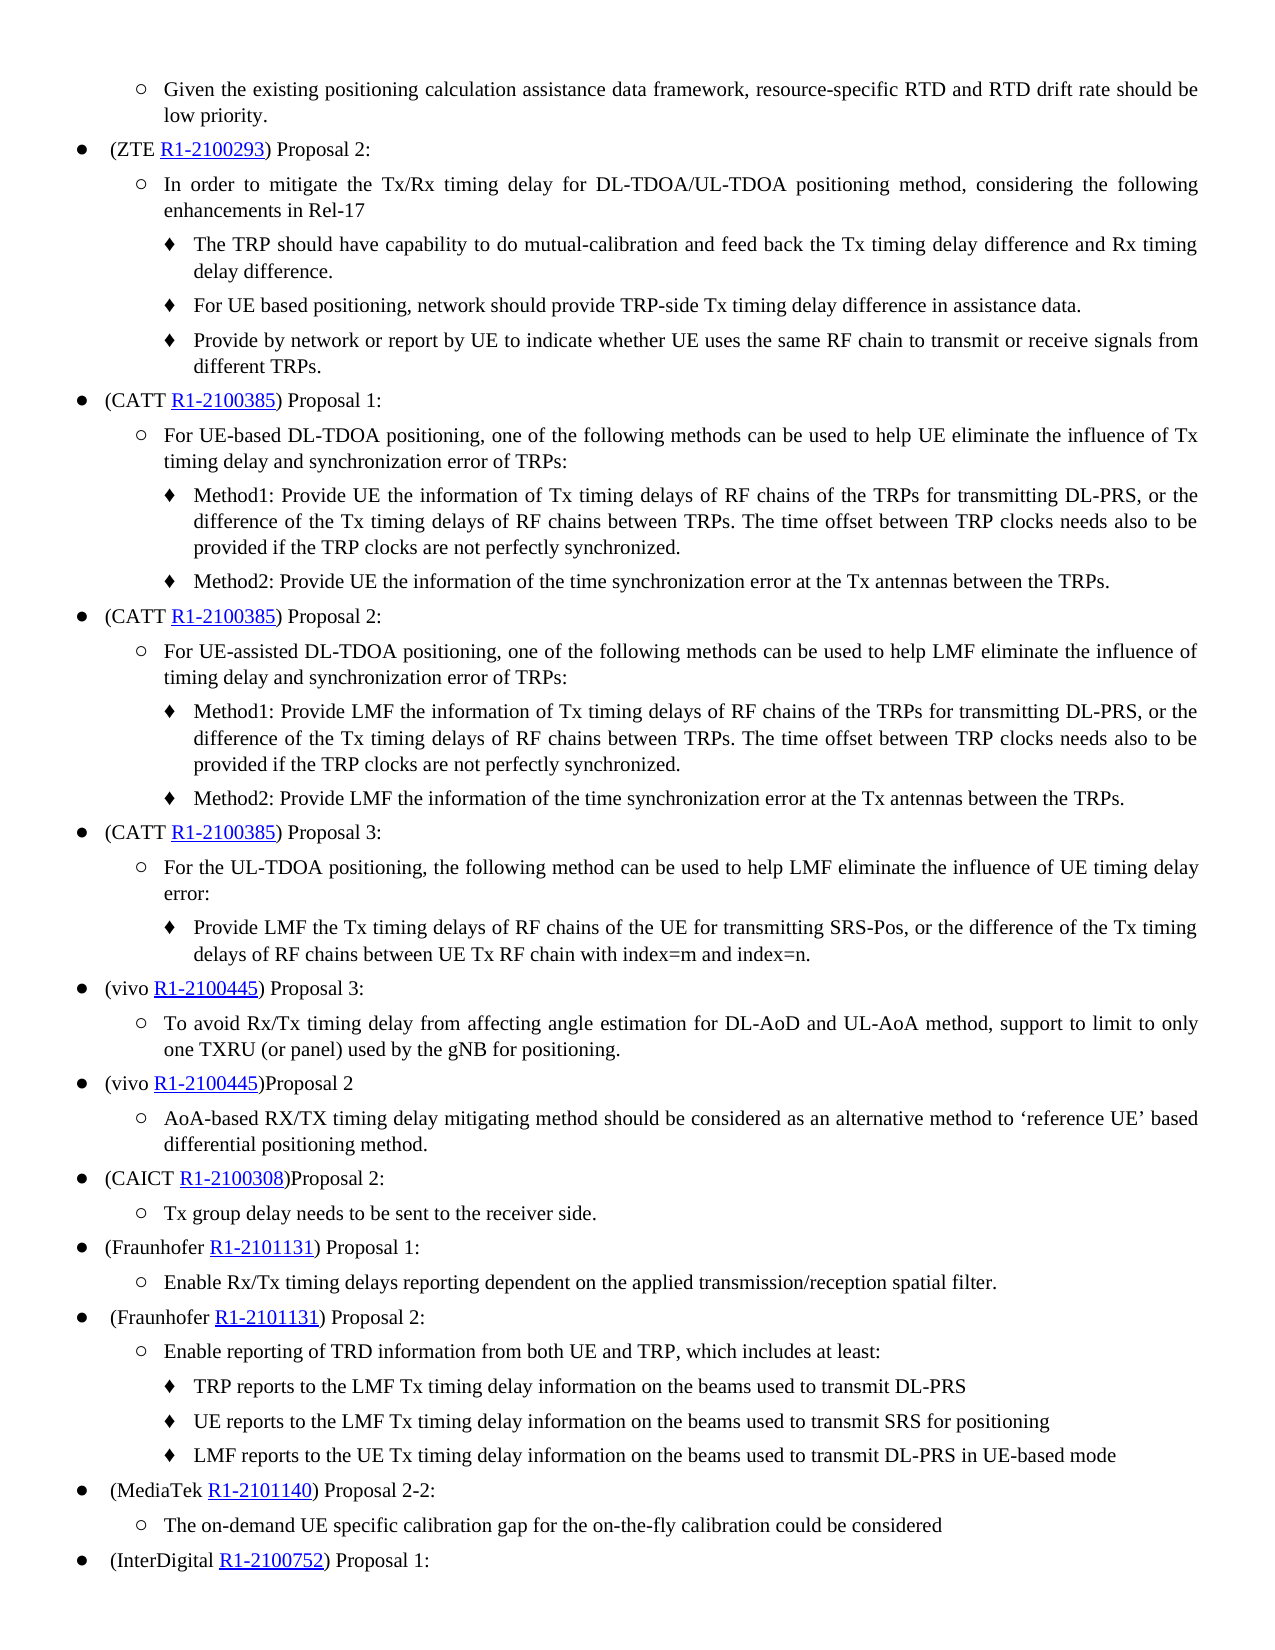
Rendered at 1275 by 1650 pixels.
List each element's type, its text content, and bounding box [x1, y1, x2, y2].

list Provide LMF the Tx timing delays of RF chains of the UE for transmitting SRS-Pos, or the difference of the Tx timing delays of RF chains between UE Tx RF chain with index=m and index=n. [164, 913, 1200, 966]
list The on-demand UE specific calibration gap for the on-the-fly calibration could be considered [134, 1511, 1200, 1537]
list To avoid Rx/Tx timing delay from affecting angle estimation for DL-AoD and UL-AoA method, support to limit to only one TXRU (or panel) used by the gNB for positioning. [134, 1008, 1200, 1061]
list Method1: Provide UE the information of Tx timing delays of RF chains of the TRPs for transmitting DL-PRS, or the difference of the Tx timing delays of RF chains between TRPs. The time offset between TRP clocks needs also to be provided if the TRP clocks are not perfectly synchronized. [164, 481, 1200, 559]
list In order to mitigate the Tx/Rx timing delay for DL-TDOA/UL-TDOA positioning method, considering the following enhancements in Rel-17 [134, 170, 1200, 222]
list TRP reports to the LMF Tx timing delay information on the beams used to transmit DL-PRS [164, 1372, 1200, 1398]
text (CATT R1-2100385) Proposal 1: [75, 386, 1200, 412]
list Enable Rx/Tx timing delays reporting dependent on the applied transmission/reception spatial filter. [134, 1268, 1200, 1294]
list Method1: Provide LMF the information of Tx timing delays of RF chains of the TRPs for transmitting DL-PRS, or the difference of the Tx timing delays of RF chains between TRPs. The time offset between TRP clocks needs also to be provided if the TRP clocks are not perfectly synchronized. [164, 697, 1200, 776]
list For UE based positioning, network should provide TRP-side Tx timing delay difference in assistance data. [164, 291, 1200, 317]
list (CAICT R1-2100308)Proposal 2: [75, 1164, 1200, 1190]
list (MediaTek R1-2101140) Proposal 2-2: [75, 1476, 1200, 1503]
list For UE-based DL-TDOA positioning, one of the following methods can be used to help UE eliminate the influence of Tx timing delay and synchronization error of TRPs: [134, 421, 1200, 473]
list Tx group delay needs to be sent to the receiver side. [134, 1199, 1200, 1225]
list (vivo R1-2100445)Proposal 2 [75, 1069, 1200, 1095]
text (CATT R1-2100385) Proposal 2: [75, 602, 1200, 628]
list (Fraunhofer R1-2101131) Proposal 2: [75, 1303, 1200, 1329]
list (Fraunhofer R1-2101131) Proposal 1: [75, 1233, 1200, 1260]
list Method2: Provide LMF the information of the time synchronization error at the Tx antennas between the TRPs. [164, 784, 1200, 810]
text (CATT R1-2100385) Proposal 3: [75, 818, 1200, 845]
list AoA-based RX/TX timing delay mitigating method should be considered as an alternative method to ‘reference UE’ based differential positioning method. [134, 1104, 1200, 1156]
list (vivo R1-2100445) Proposal 3: [75, 974, 1200, 1000]
list For UE-assisted DL-TDOA positioning, one of the following methods can be used to help LMF eliminate the influence of timing delay and synchronization error of TRPs: [134, 637, 1200, 689]
text (InterDigital R1-2100752) Proposal 1: [75, 1546, 1200, 1572]
list Enable reporting of TRD information from both UE and TRP, which includes at least: [134, 1337, 1200, 1364]
list For the UL-TDOA positioning, the following method can be used to help LMF eliminate the influence of UE timing delay error: [134, 853, 1200, 905]
list UE reports to the LMF Tx timing delay information on the beams used to transmit SRS for positioning [164, 1407, 1200, 1433]
list LMF reports to the UE Tx timing delay information on the beams used to transmit DL-PRS in UE-based mode [164, 1442, 1200, 1468]
list (ZTE R1-2100293) Proposal 2: [75, 135, 1200, 162]
list Method2: Provide UE the information of the time synchronization error at the Tx antennas between the TRPs. [164, 567, 1200, 594]
list Given the existing positioning calculation assistance data framework, resource-specific RTD and RTD drift rate should be low priority. [134, 75, 1200, 127]
list Provide by network or report by UE to indicate whether UE uses the same RF chain to transmit or receive signals from different TRPs. [164, 326, 1200, 378]
list The TRP should have capability to do mutual-calibration and feed back the Tx timing delay difference and Rx timing delay difference. [164, 231, 1200, 283]
